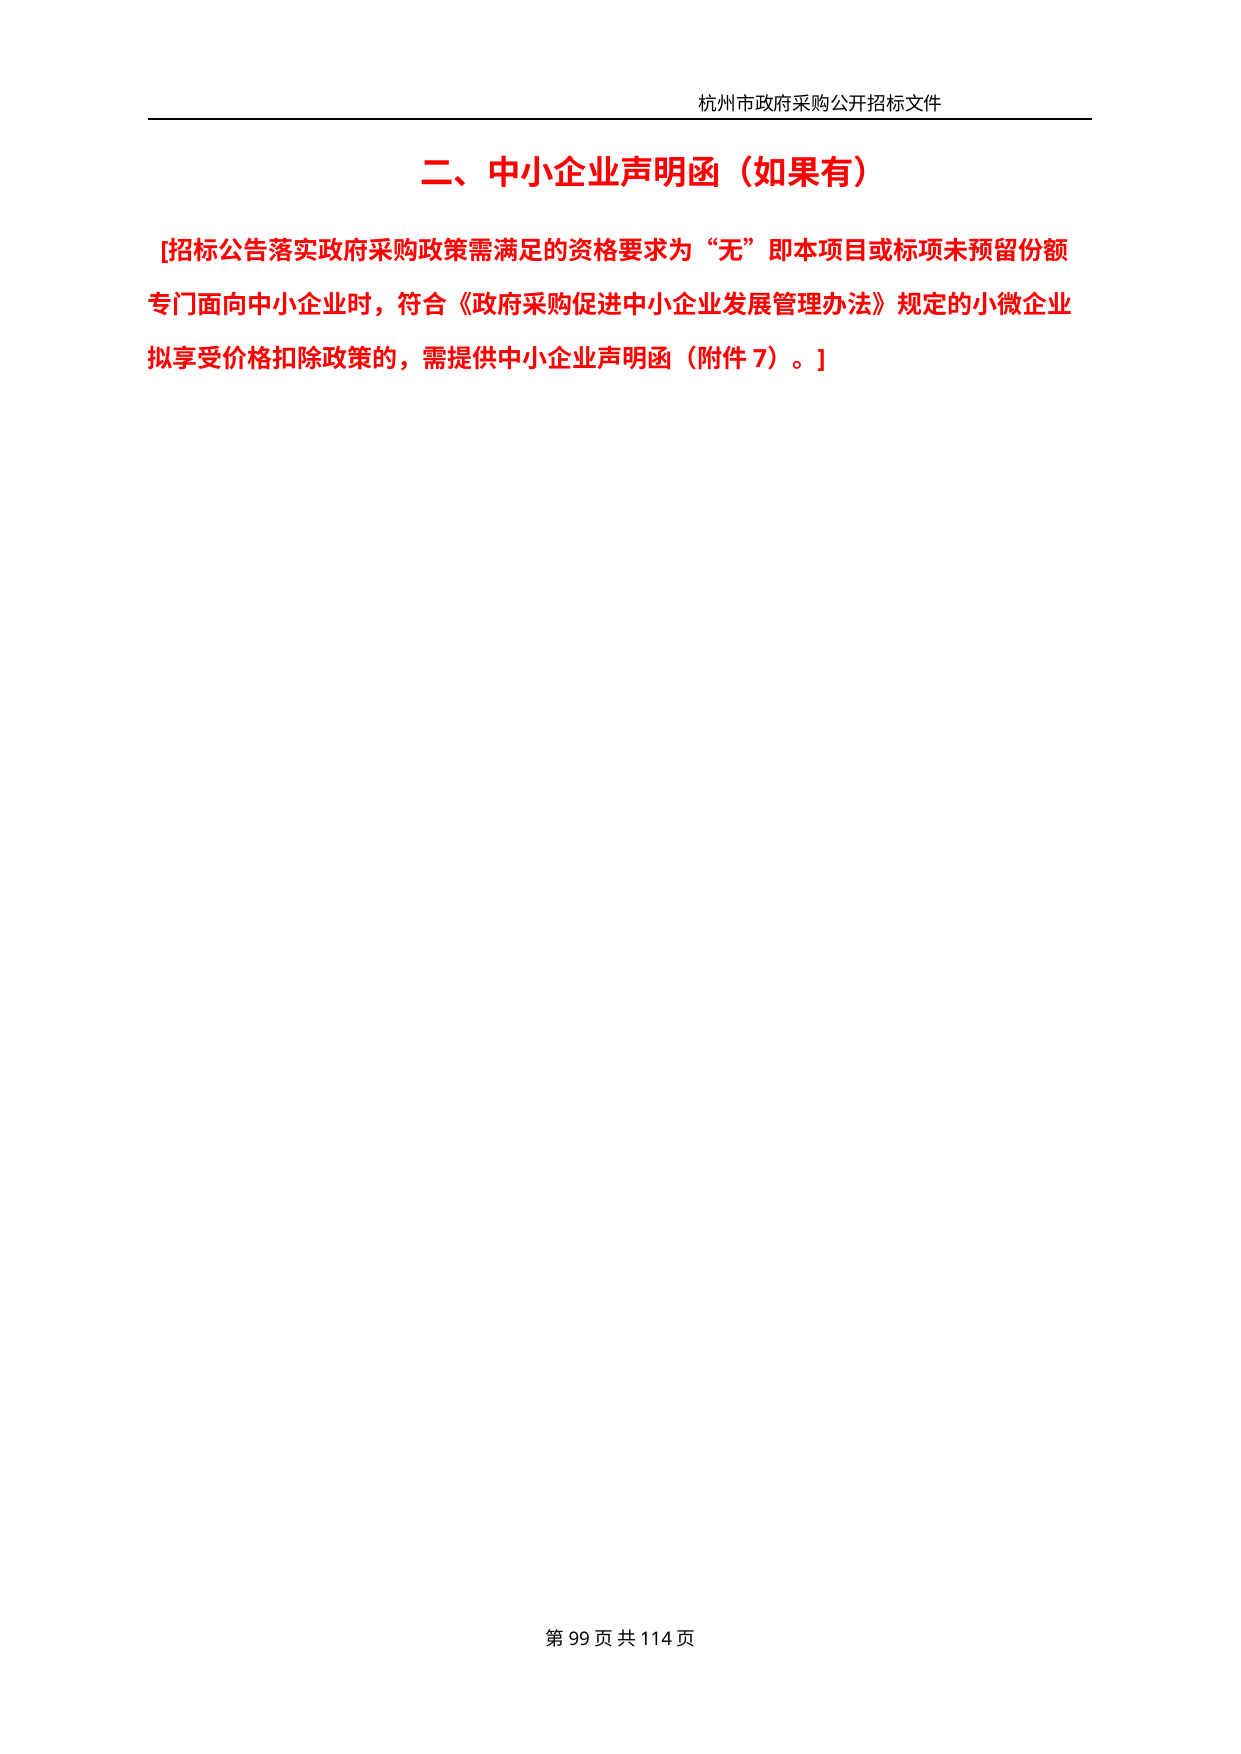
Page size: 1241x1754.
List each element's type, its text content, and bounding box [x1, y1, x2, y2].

text [招标公告落实政府采购政策需满足的资格要求为“无”即本项目或标项未预留份额专门面向中小企业时，符合《政府采购促进中小企业发展管理办法》规定的小微企业拟享受价格扣除政策的，需提供中小企业声明函（附件7）。] [148, 230, 1092, 375]
text 二、中小企业声明函（如果有） [148, 145, 1092, 194]
